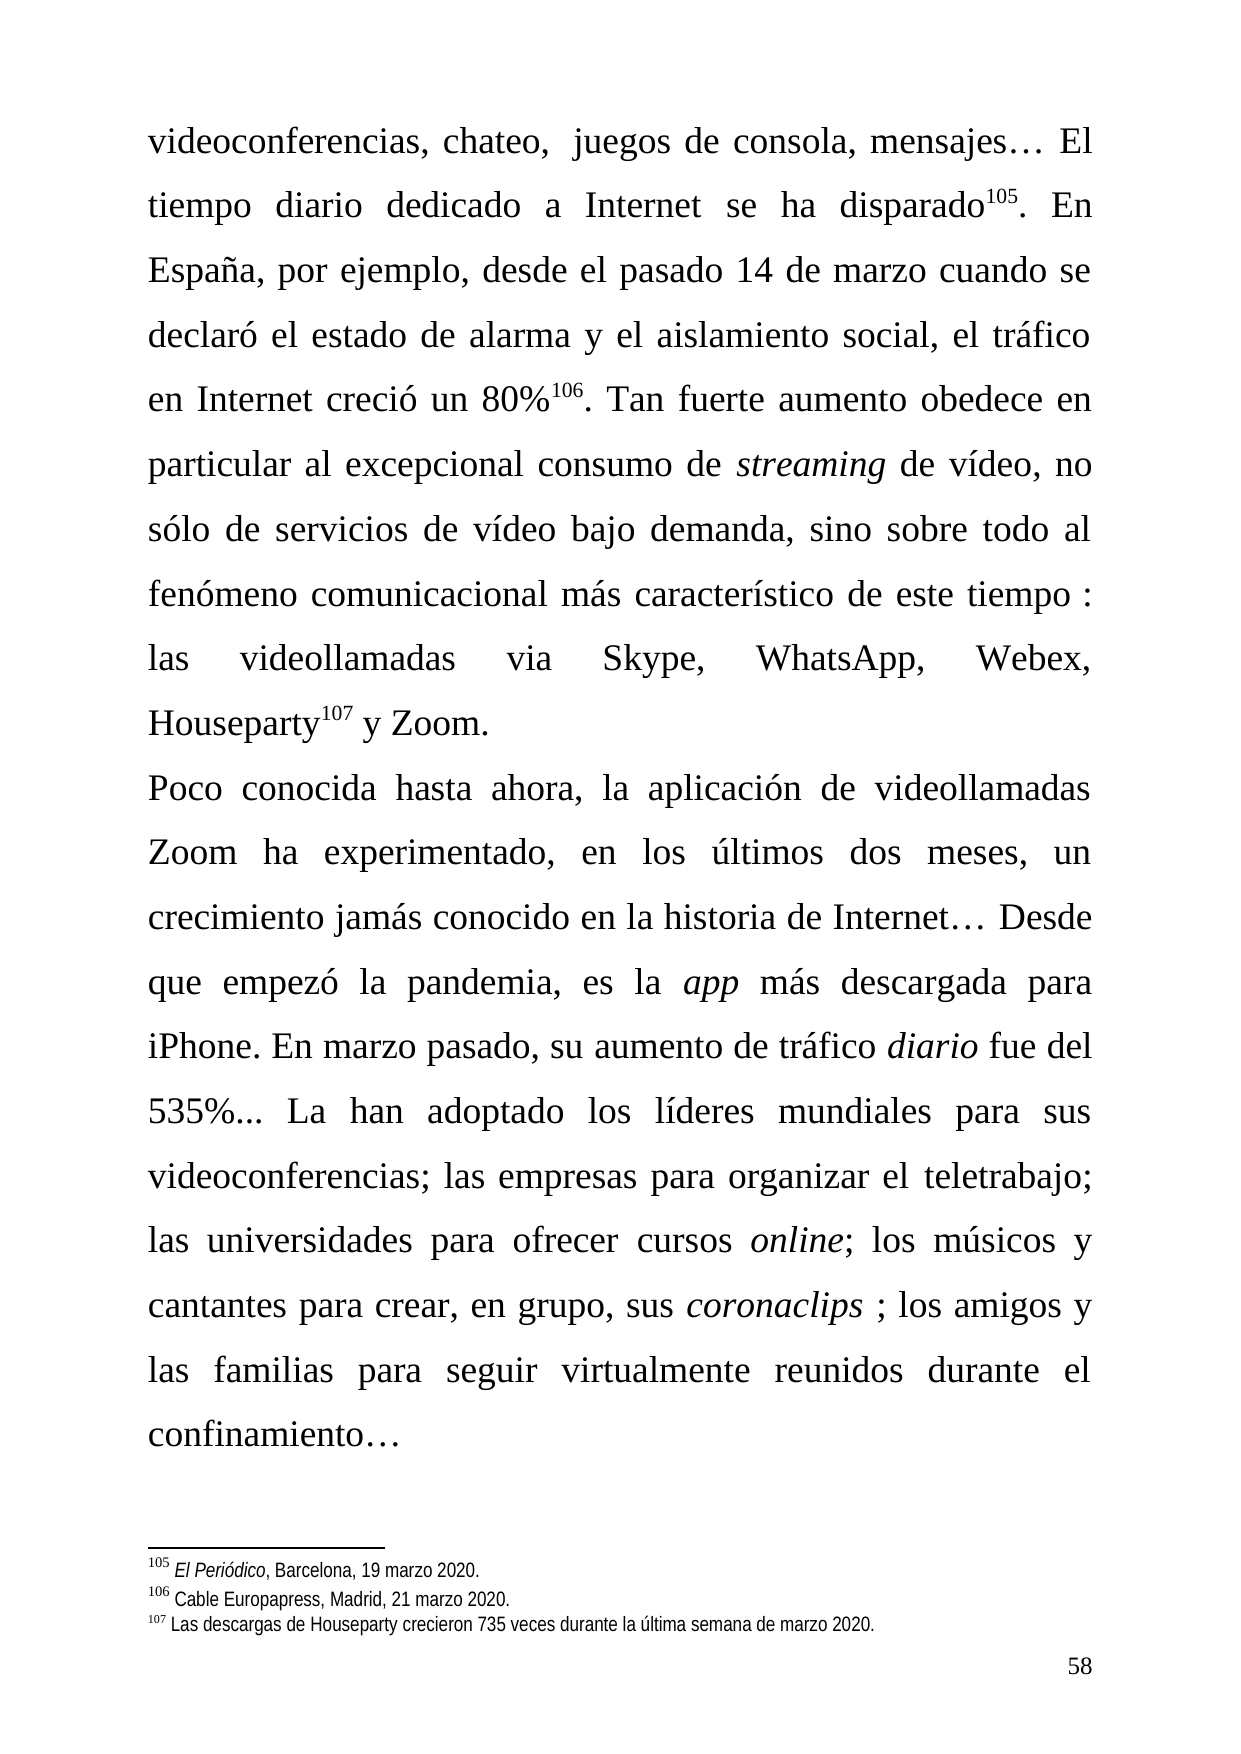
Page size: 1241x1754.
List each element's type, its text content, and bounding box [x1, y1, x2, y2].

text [148, 118, 1092, 743]
text Poco conocida hasta ahora, la aplicación de videollamadas Zoom ha experimentado, en los últimos dos meses, un crecimiento jamás conocido en la historia de Internet… Desde que empezó la pandemia, es la app más descargada para iPhone. En marzo pasado, su aumento de tráfico diario fue del 535%... La han adoptado los líderes mundiales para sus videoconferencias; las empresas para organizar el teletrabajo; las universidades para ofrecer cursos online; los músicos y cantantes para crear, en grupo, sus coronaclips ; los amigos y las familias para seguir virtualmente reunidos durante el confinamiento… [148, 765, 1092, 1455]
